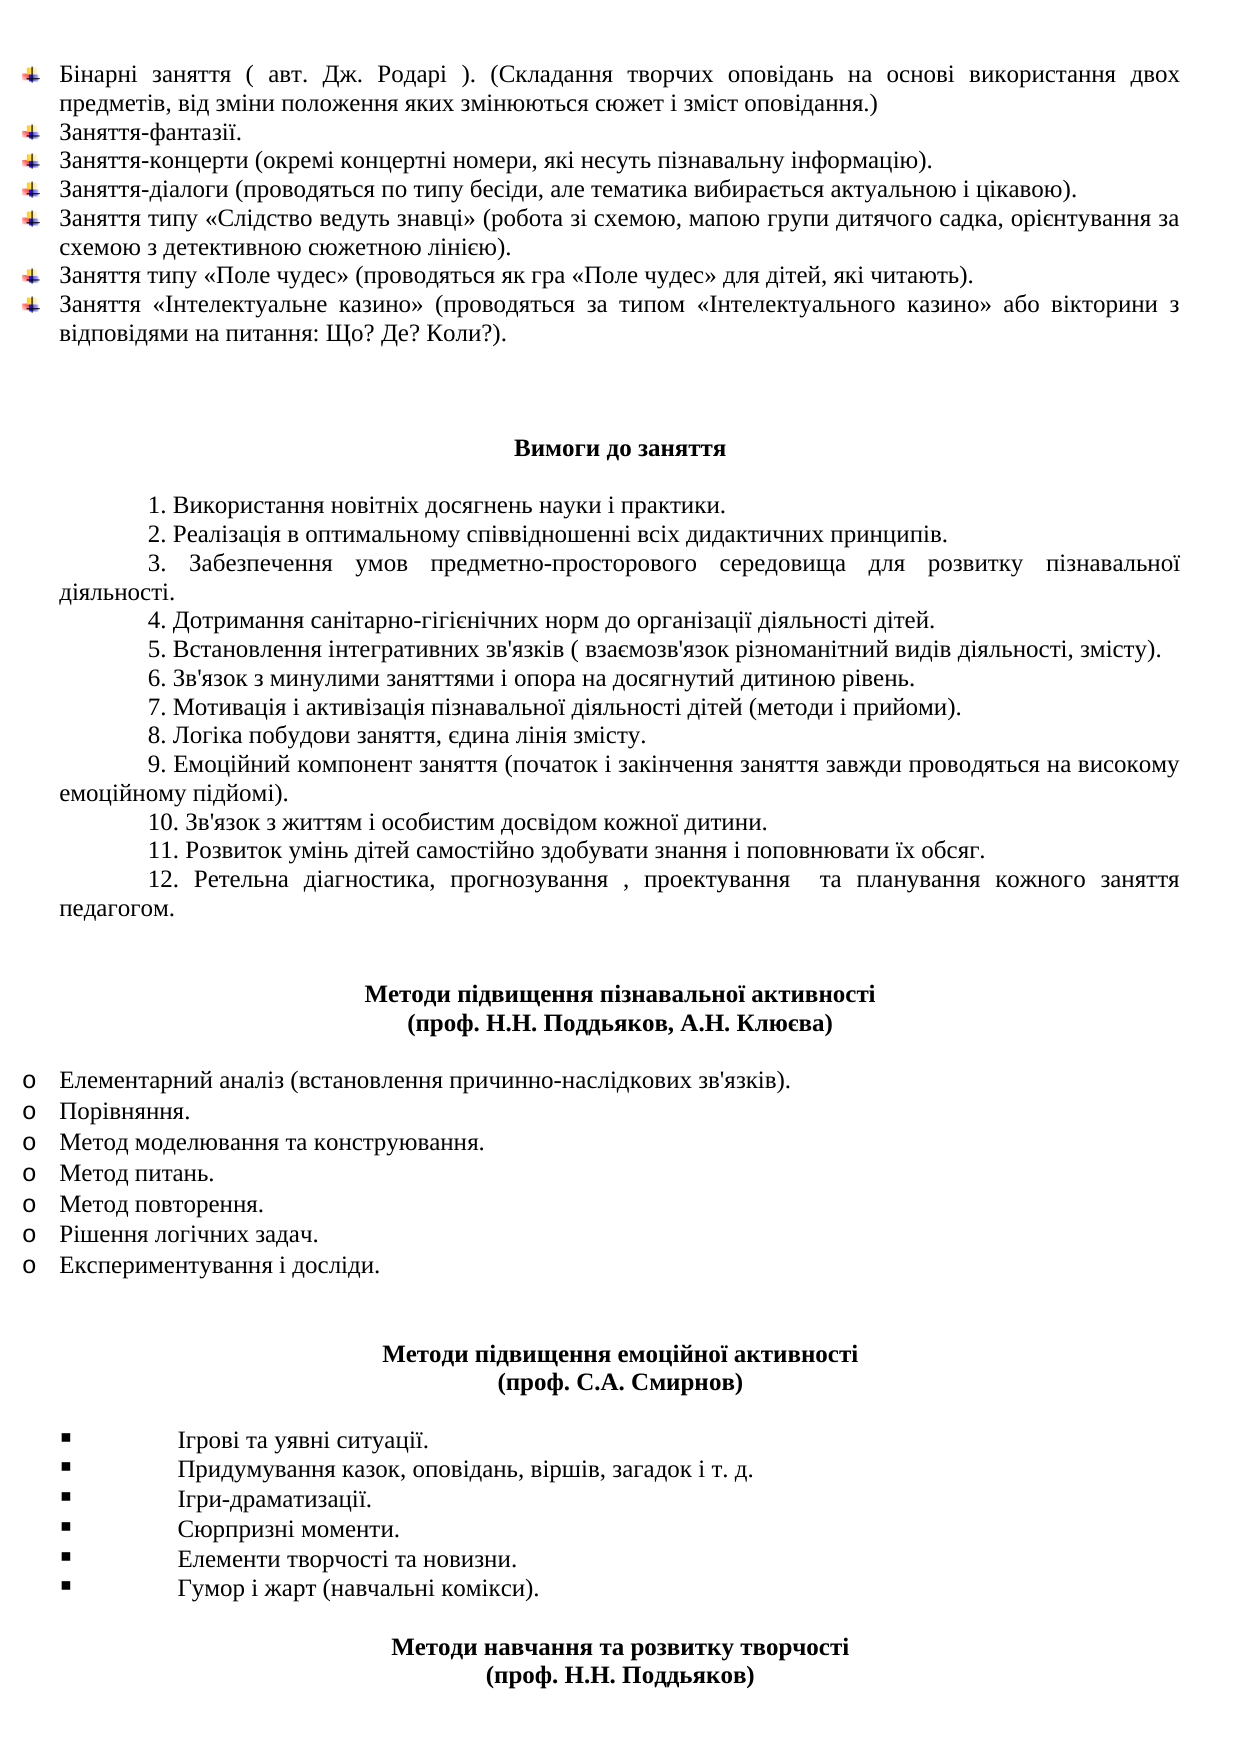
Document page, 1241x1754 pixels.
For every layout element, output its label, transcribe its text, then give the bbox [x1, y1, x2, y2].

title Елементи творчості та новизни. [59, 1544, 1181, 1573]
picture [22, 295, 40, 313]
title Рішення логічних задач. [22, 1219, 1181, 1250]
title Вимоги до заняття [59, 433, 1181, 462]
picture [22, 65, 40, 83]
title Експериментування і досліди. [22, 1250, 1181, 1281]
title Бінарні заняття ( авт. Дж. Родарі ). (Складання творчих оповідань на основі використання двох предметів, від зміни положення яких змінюються сюжет і зміст оповідання.) [22, 59, 1181, 117]
title Заняття типу «Поле чудес» (проводяться як гра «Поле чудес» для дітей, які читають). [22, 260, 1181, 289]
title (проф. С.А. Смирнов) [59, 1367, 1181, 1396]
title Заняття «Інтелектуальне казино» (проводяться за типом «Інтелектуального казино» або вікторини з відповідями на питання: Що? Де? Коли?). [22, 289, 1181, 347]
title Ігри-драматизації. [59, 1484, 1181, 1514]
title 3. Забезпечення умов предметно-просторового середовища для розвитку пізнавальної діяльності. [59, 548, 1181, 605]
title 5. Встановлення інтегративних зв'язків ( взаємозв'язок різноманітний видів діяльності, змісту). [59, 634, 1181, 663]
picture [22, 123, 40, 140]
title 6. Зв'язок з минулими заняттями і опора на досягнутий дитиною рівень. [59, 663, 1181, 692]
picture [22, 209, 40, 227]
picture [22, 152, 40, 169]
title Заняття типу «Слідство ведуть знавці» (робота зі схемою, мапою групи дитячого садка, орієнтування за схемою з детективною сюжетною лінією). [22, 203, 1181, 260]
title Методи навчання та розвитку творчості [59, 1632, 1181, 1661]
title Метод моделювання та конструювання. [22, 1127, 1181, 1158]
picture [22, 267, 40, 284]
title 2. Реалізація в оптимальному співвідношенні всіх дидактичних принципів. [59, 519, 1181, 548]
title Елементарний аналіз (встановлення причинно-наслідкових зв'язків). [22, 1065, 1181, 1096]
title Заняття-фантазії. [22, 117, 1181, 145]
title 11. Розвиток умінь дітей самостійно здобувати знання і поповнювати їх обсяг. [59, 835, 1181, 864]
title Заняття-концерти (окремі концертні номери, які несуть пізнавальну інформацію). [22, 145, 1181, 174]
title Методи підвищення емоційної активності [59, 1339, 1181, 1367]
title 1. Використання новітніх досягнень науки і практики. [59, 490, 1181, 519]
title Ігрові та уявні ситуації. [59, 1425, 1181, 1454]
title 8. Логіка побудови заняття, єдина лінія змісту. [59, 720, 1181, 749]
title Методи підвищення пізнавальної активності (проф. Н.Н. Поддьяков, А.Н. Клюєва) [59, 950, 1181, 1037]
title Порівняння. [22, 1096, 1181, 1127]
title Метод питань. [22, 1158, 1181, 1189]
title 7. Мотивація і активізація пізнавальної діяльності дітей (методи і прийоми). [59, 692, 1181, 720]
title 9. Емоційний компонент заняття (початок і закінчення заняття завжди проводяться на високому емоційному підйомі). [59, 749, 1181, 807]
title Сюрпризні моменти. [59, 1514, 1181, 1544]
title 4. Дотримання санітарно-гігієнічних норм до організації діяльності дітей. [59, 605, 1181, 634]
title Придумування казок, оповідань, віршів, загадок і т. д. [59, 1454, 1181, 1484]
title Заняття-діалоги (проводяться по типу бесіди, але тематика вибирається актуальною і цікавою). [22, 174, 1181, 203]
title 12. Ретельна діагностика, прогнозування , проектування та планування кожного заняття педагогом. [59, 864, 1181, 922]
title Метод повторення. [22, 1189, 1181, 1219]
title (проф. Н.Н. Поддьяков) [59, 1661, 1181, 1689]
title Гумор і жарт (навчальні комікси). [59, 1573, 1181, 1603]
picture [22, 180, 40, 198]
title 10. Зв'язок з життям і особистим досвідом кожної дитини. [59, 807, 1181, 835]
